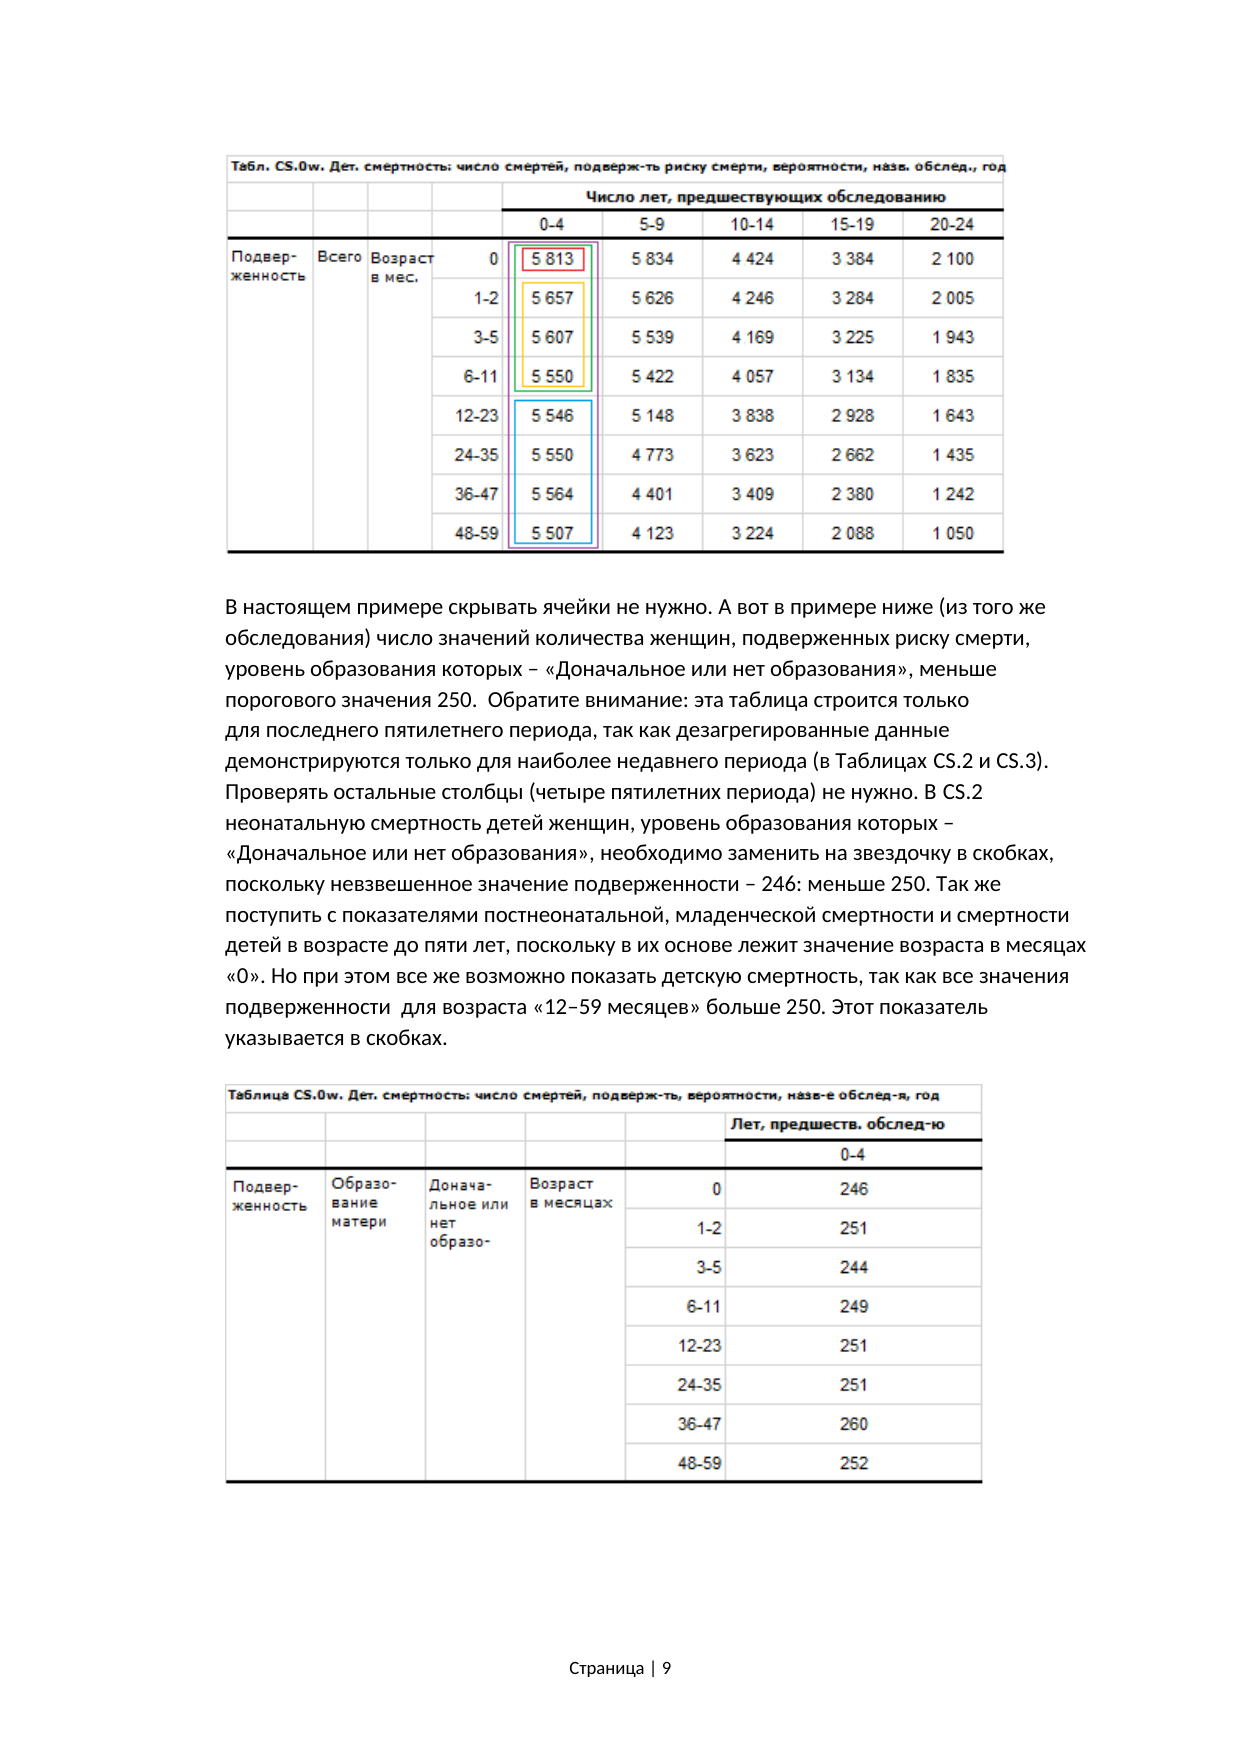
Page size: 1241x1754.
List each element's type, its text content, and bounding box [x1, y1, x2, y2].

picture [225, 1084, 992, 1493]
picture [225, 150, 1012, 560]
text В настоящем примере скрывать ячейки не нужно. А вот в примере ниже (из того же обследования) число значений количества женщин, подверженных риску смерти, уровень образования которых – «Доначальное или нет образования», меньше порогового значения 250. Обратите внимание: эта таблица строится только для последнего пятилетнего периода, так как дезагрегированные данные демонстрируются только для наиболее недавнего периода (в Таблицах CS.2 и CS.3). Проверять остальные столбцы (четыре пятилетних периода) не нужно. В CS.2 неонатальную смертность детей женщин, уровень образования которых – «Доначальное или нет образования», необходимо заменить на звездочку в скобках, поскольку невзвешенное значение подверженности – 246: меньше 250. Так же поступить с показателями постнеонатальной, младенческой смертности и смертности детей в возрасте до пяти лет, поскольку в их основе лежит значение возраста в месяцах «0». Но при этом все же возможно показать детскую смертность, так как все значения подверженности для возраста «12–59 месяцев» больше 250. Этот показатель указывается в скобках. [225, 592, 1090, 1051]
